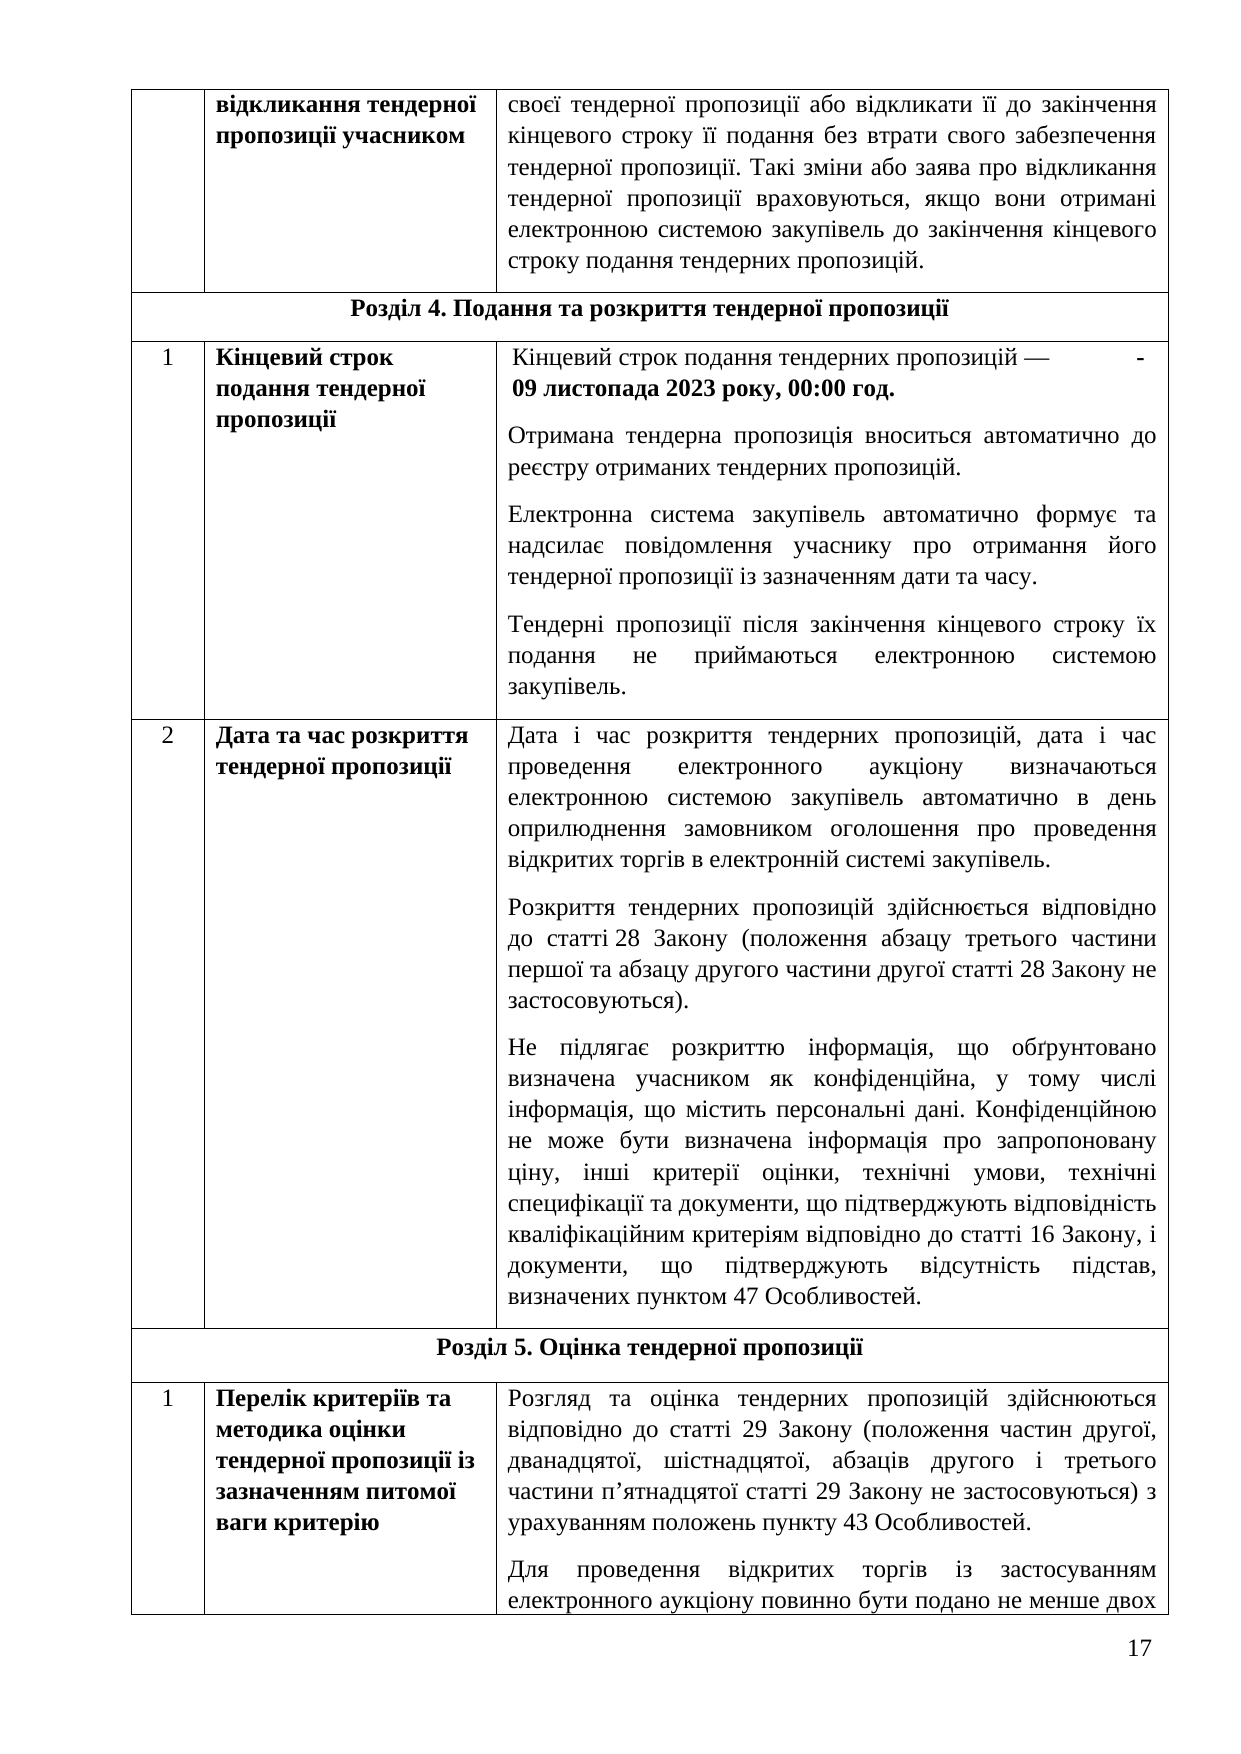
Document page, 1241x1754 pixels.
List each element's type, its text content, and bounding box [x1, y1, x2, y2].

table_cell 1 [132, 1383, 204, 1614]
table_cell 8 [132, 90, 204, 292]
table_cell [497, 90, 1168, 292]
table_cell Розділ 4. Подання та розкриття тендерної пропозиції [132, 293, 1168, 341]
table_cell Дата та час розкриття тендерної пропозиції [205, 720, 496, 1328]
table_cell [205, 90, 496, 292]
table_cell Дата і час розкриття тендерних пропозицій, дата і час проведення електронного аукціону визначаються електронною системою закупівель автоматично в день оприлюднення замовником оголошення про проведення відкритих торгів в електронній системі закупівель. Розкриття тендерних пропозицій здійснюється відповідно до статті 28 Закону (положення абзацу третього частини першої та абзацу другого частини другої статті 28 Закону не застосовуються). Не підлягає розкриттю інформація, що обґрунтовано визначена учасником як конфіденційна, у тому числі інформація, що містить персональні дані. Конфіденційною не може бути визначена інформація про запропоновану ціну, інші критерії оцінки, технічні умови, технічні специфікації та документи, що підтверджують відповідність кваліфікаційним критеріям відповідно до статті 16 Закону, і документи, що підтверджують відсутність підстав, визначених пунктом 47 Особливостей. [497, 720, 1168, 1328]
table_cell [205, 1383, 496, 1614]
table_cell Розділ 5. Оцінка тендерної пропозиції [132, 1329, 1168, 1382]
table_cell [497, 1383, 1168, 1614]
table_cell Кінцевий строк подання тендерних пропозицій — -09 листопада 2023 року, 00:00 год. Отримана тендерна пропозиція вноситься автоматично до реєстру отриманих тендерних пропозицій. Електронна система закупівель автоматично формує та надсилає повідомлення учаснику про отримання його тендерної пропозиції із зазначенням дати та часу. Тендерні пропозиції після закінчення кінцевого строку їх подання не приймаються електронною системою закупівель. [497, 342, 1168, 719]
table_cell 2 [132, 720, 204, 1328]
table_cell Кінцевий строк подання тендерної пропозиції [205, 342, 496, 719]
table_cell 1 [132, 342, 204, 719]
